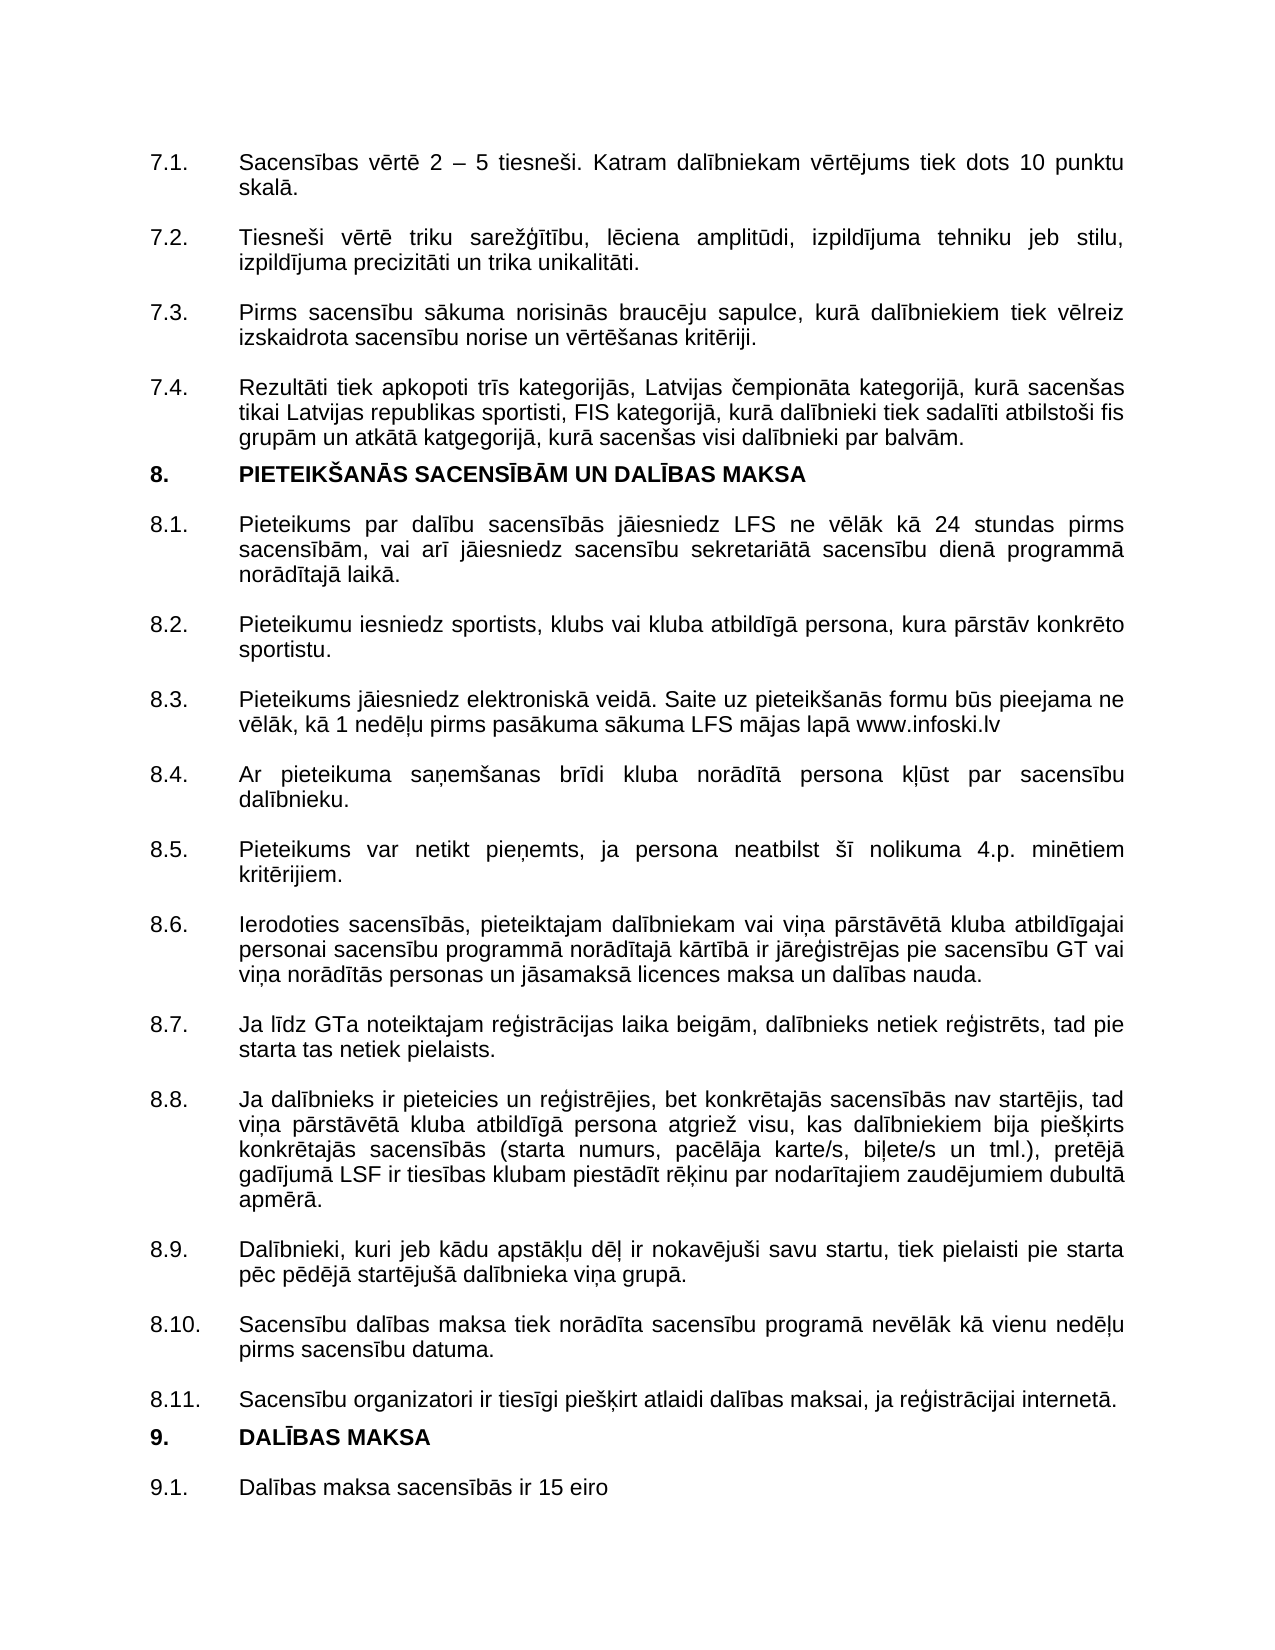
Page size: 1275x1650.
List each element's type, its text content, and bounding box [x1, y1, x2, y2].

list Pieteikums var netikt pieņemts, ja persona neatbilst šī nolikuma 4.p. minētiem kritērijiem. [150, 837, 1125, 887]
list Pirms sacensību sākuma norisinās braucēju sapulce, kurā dalībniekiem tiek vēlreiz izskaidrota sacensību norise un vērtēšanas kritēriji. [150, 300, 1125, 350]
list Tiesneši vērtē triku sarežģītību, lēciena amplitūdi, izpildījuma tehniku jeb stilu, izpildījuma precizitāti un trika unikalitāti. [150, 225, 1125, 275]
list Pieteikumu iesniedz sportists, klubs vai kluba atbildīgā persona, kura pārstāv konkrēto sportistu. [150, 612, 1125, 662]
list Rezultāti tiek apkopoti trīs kategorijās, Latvijas čempionāta kategorijā, kurā sacenšas tikai Latvijas republikas sportisti, FIS kategorijā, kurā dalībnieki tiek sadalīti atbilstoši fis grupām un atkātā katgegorijā, kurā sacenšas visi dalībnieki par balvām. [150, 375, 1125, 450]
list Sacensību dalības maksa tiek norādīta sacensību programā nevēlāk kā vienu nedēļu pirms sacensību datuma. [150, 1312, 1125, 1362]
list Ja līdz GTa noteiktajam reģistrācijas laika beigām, dalībnieks netiek reģistrēts, tad pie starta tas netiek pielaists. [150, 1012, 1125, 1062]
list Ar pieteikuma saņemšanas brīdi kluba norādītā persona kļūst par sacensību dalībnieku. [150, 762, 1125, 812]
list Dalības maksa sacensībās ir 15 eiro [150, 1475, 1125, 1500]
list DALĪBAS MAKSA [150, 1425, 1125, 1450]
list PIETEIKŠANĀS SACENSĪBĀM UN DALĪBAS MAKSA [150, 462, 1125, 487]
list Ierodoties sacensībās, pieteiktajam dalībniekam vai viņa pārstāvētā kluba atbildīgajai personai sacensību programmā norādītajā kārtībā ir jāreģistrējas pie sacensību GT vai viņa norādītās personas un jāsamaksā licences maksa un dalības nauda. [150, 912, 1125, 987]
list Sacensību organizatori ir tiesīgi piešķirt atlaidi dalības maksai, ja reģistrācijai internetā. [150, 1387, 1125, 1412]
list Sacensības vērtē 2 – 5 tiesneši. Katram dalībniekam vērtējums tiek dots 10 punktu skalā. [150, 150, 1125, 200]
list Pieteikums jāiesniedz elektroniskā veidā. Saite uz pieteikšanās formu būs pieejama ne vēlāk, kā 1 nedēļu pirms pasākuma sākuma LFS mājas lapā www.infoski.lv [150, 687, 1125, 737]
list Pieteikums par dalību sacensībās jāiesniedz LFS ne vēlāk kā 24 stundas pirms sacensībām, vai arī jāiesniedz sacensību sekretariātā sacensību dienā programmā norādītajā laikā. [150, 512, 1125, 587]
list Dalībnieki, kuri jeb kādu apstākļu dēļ ir nokavējuši savu startu, tiek pielaisti pie starta pēc pēdējā startējušā dalībnieka viņa grupā. [150, 1237, 1125, 1287]
list Ja dalībnieks ir pieteicies un reģistrējies, bet konkrētajās sacensībās nav startējis, tad viņa pārstāvētā kluba atbildīgā persona atgriež visu, kas dalībniekiem bija piešķirts konkrētajās sacensībās (starta numurs, pacēlāja karte/s, biļete/s un tml.), pretējā gadījumā LSF ir tiesības klubam piestādīt rēķinu par nodarītajiem zaudējumiem dubultā apmērā. [150, 1087, 1125, 1212]
